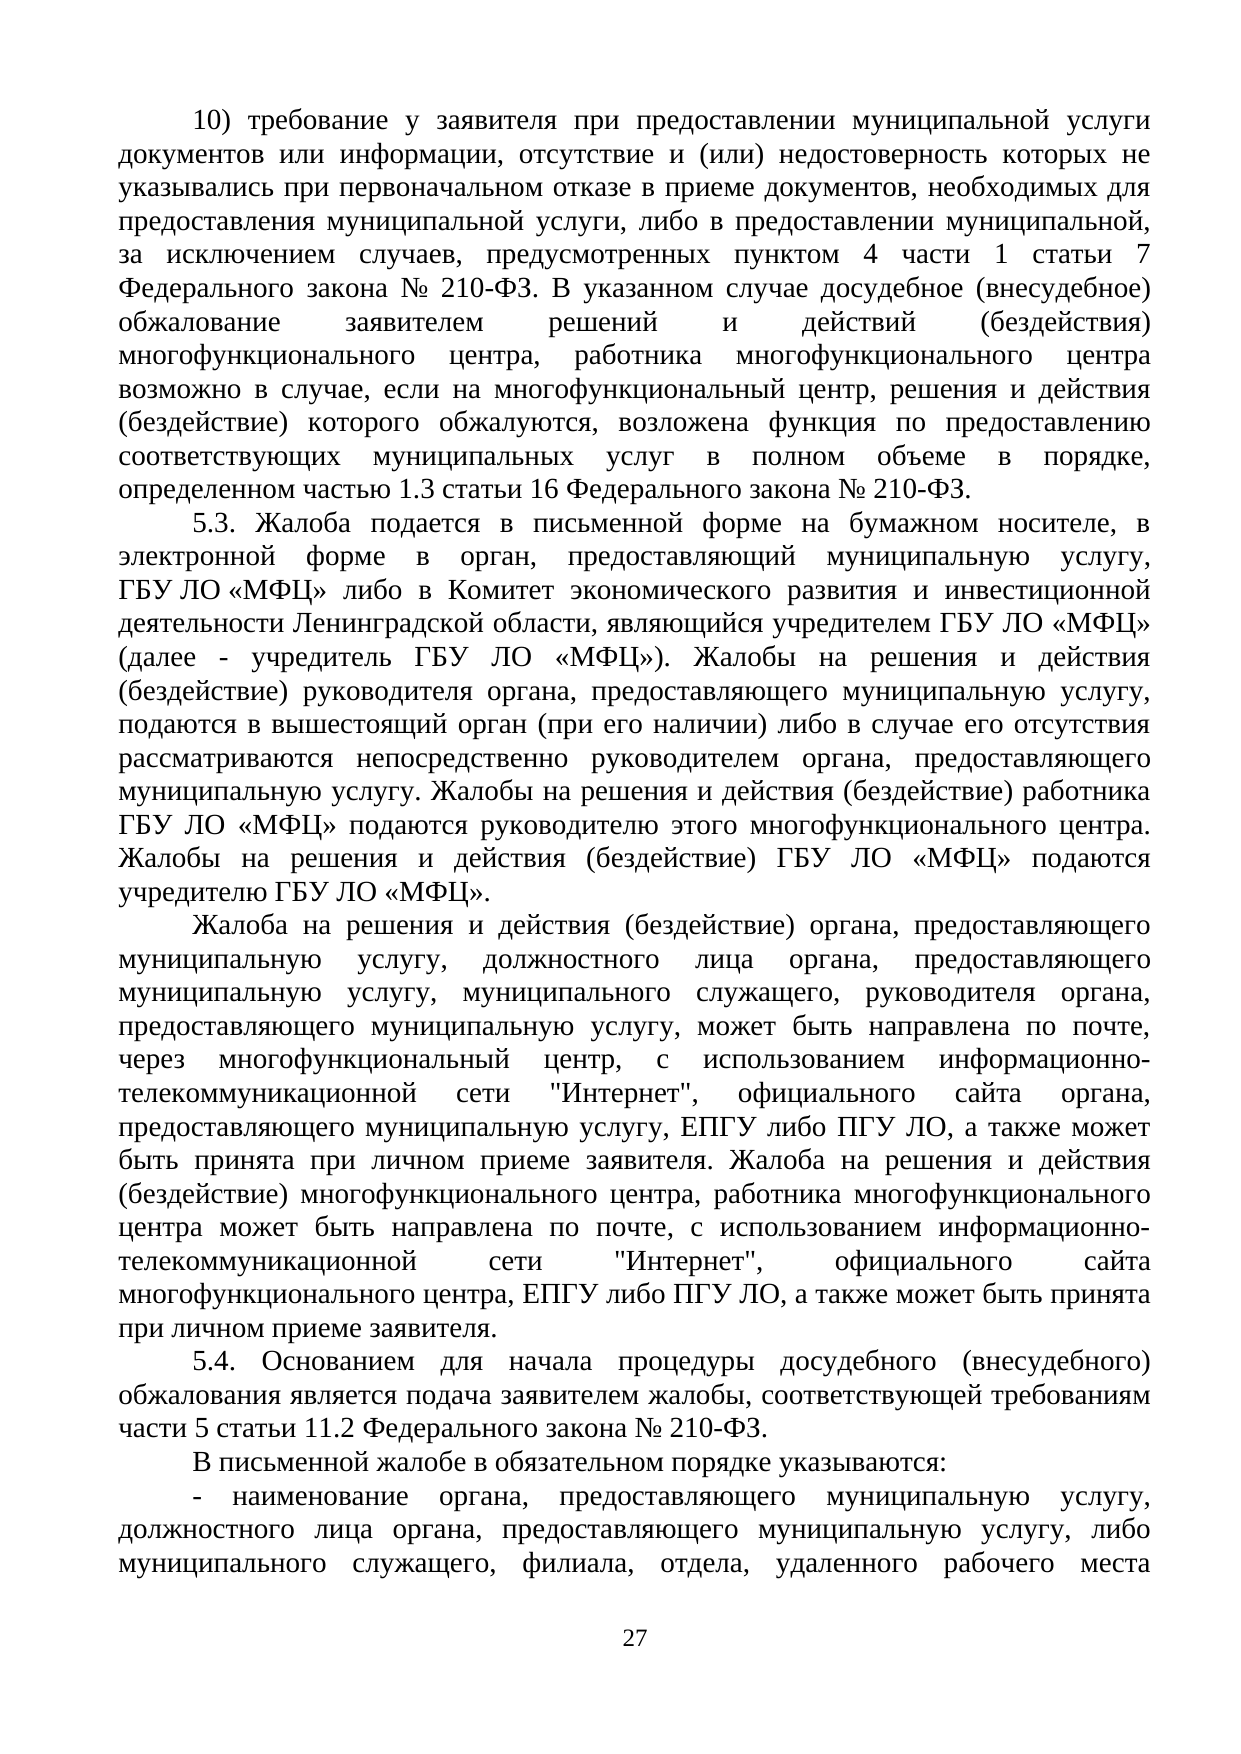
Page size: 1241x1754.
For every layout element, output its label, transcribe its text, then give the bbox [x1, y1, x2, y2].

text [118, 1478, 1152, 1578]
text 5.3. Жалоба подается в письменной форме на бумажном носителе, в электронной форме в орган, предоставляющий муниципальную услугу, ГБУ ЛО «МФЦ» либо в Комитет экономического развития и инвестиционной деятельности Ленинградской области, являющийся учредителем ГБУ ЛО «МФЦ» (далее - учредитель ГБУ ЛО «МФЦ»). Жалобы на решения и действия (бездействие) руководителя органа, предоставляющего муниципальную услугу, подаются в вышестоящий орган (при его наличии) либо в случае его отсутствия рассматриваются непосредственно руководителем органа, предоставляющего муниципальную услугу. Жалобы на решения и действия (бездействие) работника ГБУ ЛО «МФЦ» подаются руководителю этого многофункционального центра. Жалобы на решения и действия (бездействие) ГБУ ЛО «МФЦ» подаются учредителю ГБУ ЛО «МФЦ». [118, 505, 1152, 907]
text В письменной жалобе в обязательном порядке указываются: [118, 1444, 1152, 1478]
text Жалоба на решения и действия (бездействие) органа, предоставляющего муниципальную услугу, должностного лица органа, предоставляющего муниципальную услугу, муниципального служащего, руководителя органа, предоставляющего муниципальную услугу, может быть направлена по почте, через многофункциональный центр, с использованием информационно-телекоммуникационной сети "Интернет", официального сайта органа, предоставляющего муниципальную услугу, ЕПГУ либо ПГУ ЛО, а также может быть принята при личном приеме заявителя. Жалоба на решения и действия (бездействие) многофункционального центра, работника многофункционального центра может быть направлена по почте, с использованием информационно-телекоммуникационной сети "Интернет", официального сайта многофункционального центра, ЕПГУ либо ПГУ ЛО, а также может быть принята при личном приеме заявителя. [118, 907, 1152, 1343]
text 10) требование у заявителя при предоставлении муниципальной услуги документов или информации, отсутствие и (или) недостоверность которых не указывались при первоначальном отказе в приеме документов, необходимых для предоставления муниципальной услуги, либо в предоставлении муниципальной, за исключением случаев, предусмотренных пунктом 4 части 1 статьи 7 Федерального закона № 210-ФЗ. В указанном случае досудебное (внесудебное) обжалование заявителем решений и действий (бездействия) многофункционального центра, работника многофункционального центра возможно в случае, если на многофункциональный центр, решения и действия (бездействие) которого обжалуются, возложена функция по предоставлению соответствующих муниципальных услуг в полном объеме в порядке, определенном частью 1.3 статьи 16 Федерального закона № 210-ФЗ. [118, 102, 1152, 505]
text 5.4. Основанием для начала процедуры досудебного (внесудебного) обжалования является подача заявителем жалобы, соответствующей требованиям части 5 статьи 11.2 Федерального закона № 210-ФЗ. [118, 1343, 1152, 1444]
